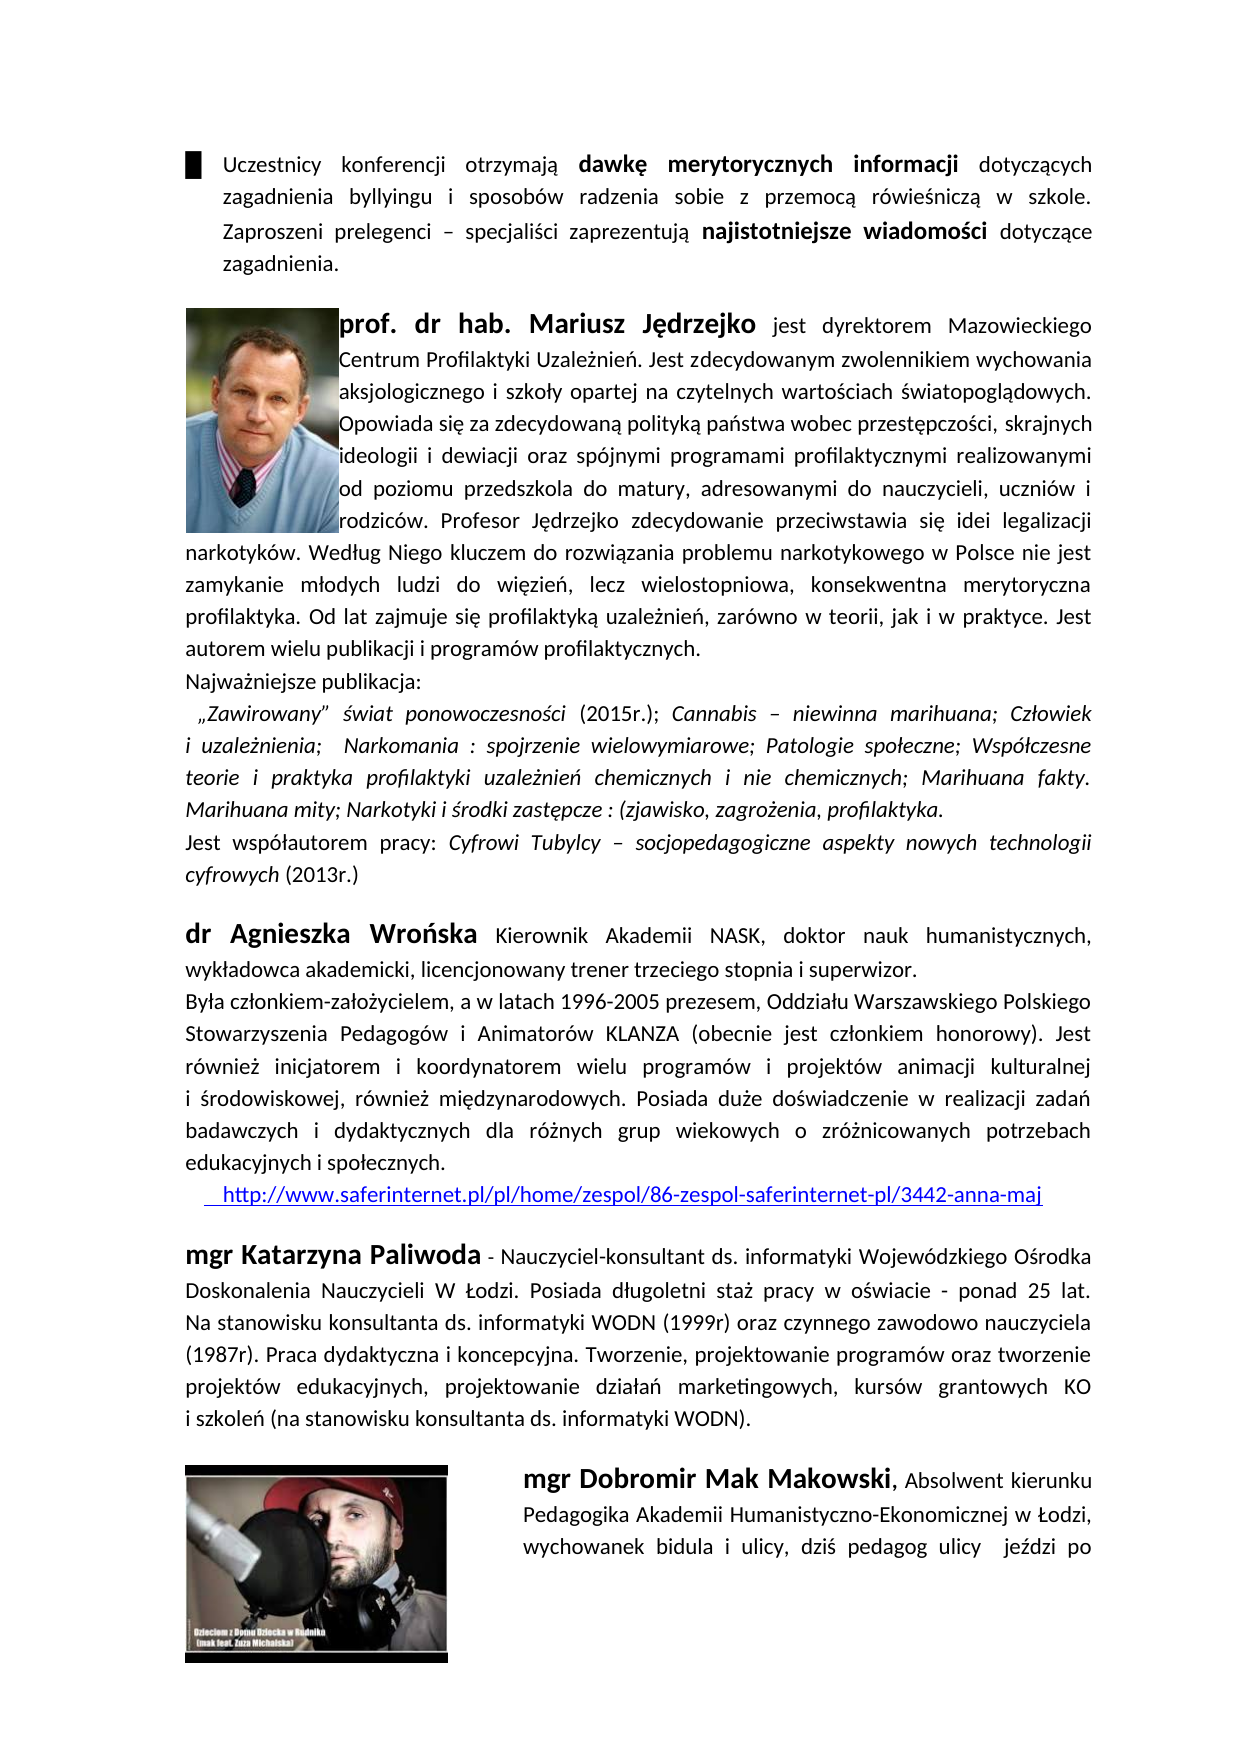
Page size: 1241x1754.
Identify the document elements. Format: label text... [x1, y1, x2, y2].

list mgr Katarzyna Paliwoda - Nauczyciel-konsultant ds. informatyki Wojewódzkiego Ośrodka Doskonalenia Nauczycieli W Łodzi. Posiada długoletni staż pracy w oświacie - ponad 25 lat. Na stanowisku konsultanta ds. informatyki WODN (1999r) oraz czynnego zawodowo nauczyciela (1987r). Praca dydaktyczna i koncepcyjna. Tworzenie, projektowanie programów oraz tworzenie projektów edukacyjnych, projektowanie działań marketingowych, kursów grantowych KO i szkoleń (na stanowisku konsultanta ds. informatyki WODN). [185, 1236, 1092, 1433]
list „Zawirowany” świat ponowoczesności (2015r.); Cannabis – niewinna marihuana; Człowiek i uzależnienia; Narkomania : spojrzenie wielowymiarowe; Patologie społeczne; Współczesne teorie i praktyka profilaktyki uzależnień chemicznych i nie chemicznych; Marihuana fakty. Marihuana mity; Narkotyki i środki zastępcze : (zjawisko, zagrożenia, profilaktyka. [185, 699, 1092, 823]
list http://www.saferinternet.pl/pl/home/zespol/86-zespol-saferinternet-pl/3442-anna-maj [185, 1181, 1092, 1208]
list Jest współautorem pracy: Cyfrowi Tubylcy – socjopedagogiczne aspekty nowych technologii cyfrowych (2013r.) [185, 828, 1092, 888]
picture [185, 1465, 448, 1663]
list Najważniejsze publikacja: [185, 667, 1092, 695]
list Uczestnicy konferencji otrzymają dawkę merytorycznych informacji dotyczących zagadnienia byllyingu i sposobów radzenia sobie z przemocą rówieśniczą w szkole. Zaproszeni prelegenci – specjaliści zaprezentują najistotniejsze wiadomości dotyczące zagadnienia. [185, 148, 1092, 278]
list prof. dr hab. Mariusz Jędrzejko jest dyrektorem Mazowieckiego Centrum Profilaktyki Uzależnień. Jest zdecydowanym zwolennikiem wychowania aksjologicznego i szkoły opartej na czytelnych wartościach światopoglądowych. Opowiada się za zdecydowaną polityką państwa wobec przestępczości, skrajnych ideologii i dewiacji oraz spójnymi programami profilaktycznymi realizowanymi od poziomu przedszkola do matury, adresowanymi do nauczycieli, uczniów i rodziców. Profesor Jędrzejko zdecydowanie przeciwstawia się idei legalizacji narkotyków. Według Niego kluczem do rozwiązania problemu narkotykowego w Polsce nie jest zamykanie młodych ludzi do więzień, lecz wielostopniowa, konsekwentna merytoryczna profilaktyka. Od lat zajmuje się profilaktyką uzależnień, zarówno w teorii, jak i w praktyce. Jest autorem wielu publikacji i programów profilaktycznych. [185, 305, 1092, 663]
list Była członkiem-założycielem, a w latach 1996-2005 prezesem, Oddziału Warszawskiego Polskiego Stowarzyszenia Pedagogów i Animatorów KLANZA (obecnie jest członkiem honorowy). Jest również inicjatorem i koordynatorem wielu programów i projektów animacji kulturalnej i środowiskowej, również międzynarodowych. Posiada duże doświadczenie w realizacji zadań badawczych i dydaktycznych dla różnych grup wiekowych o zróżnicowanych potrzebach edukacyjnych i społecznych. [185, 987, 1092, 1176]
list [223, 1460, 1092, 1560]
list dr Agnieszka Wrońska Kierownik Akademii NASK, doktor nauk humanistycznych, wykładowca akademicki, licencjonowany trener trzeciego stopnia i superwizor. [185, 915, 1092, 983]
